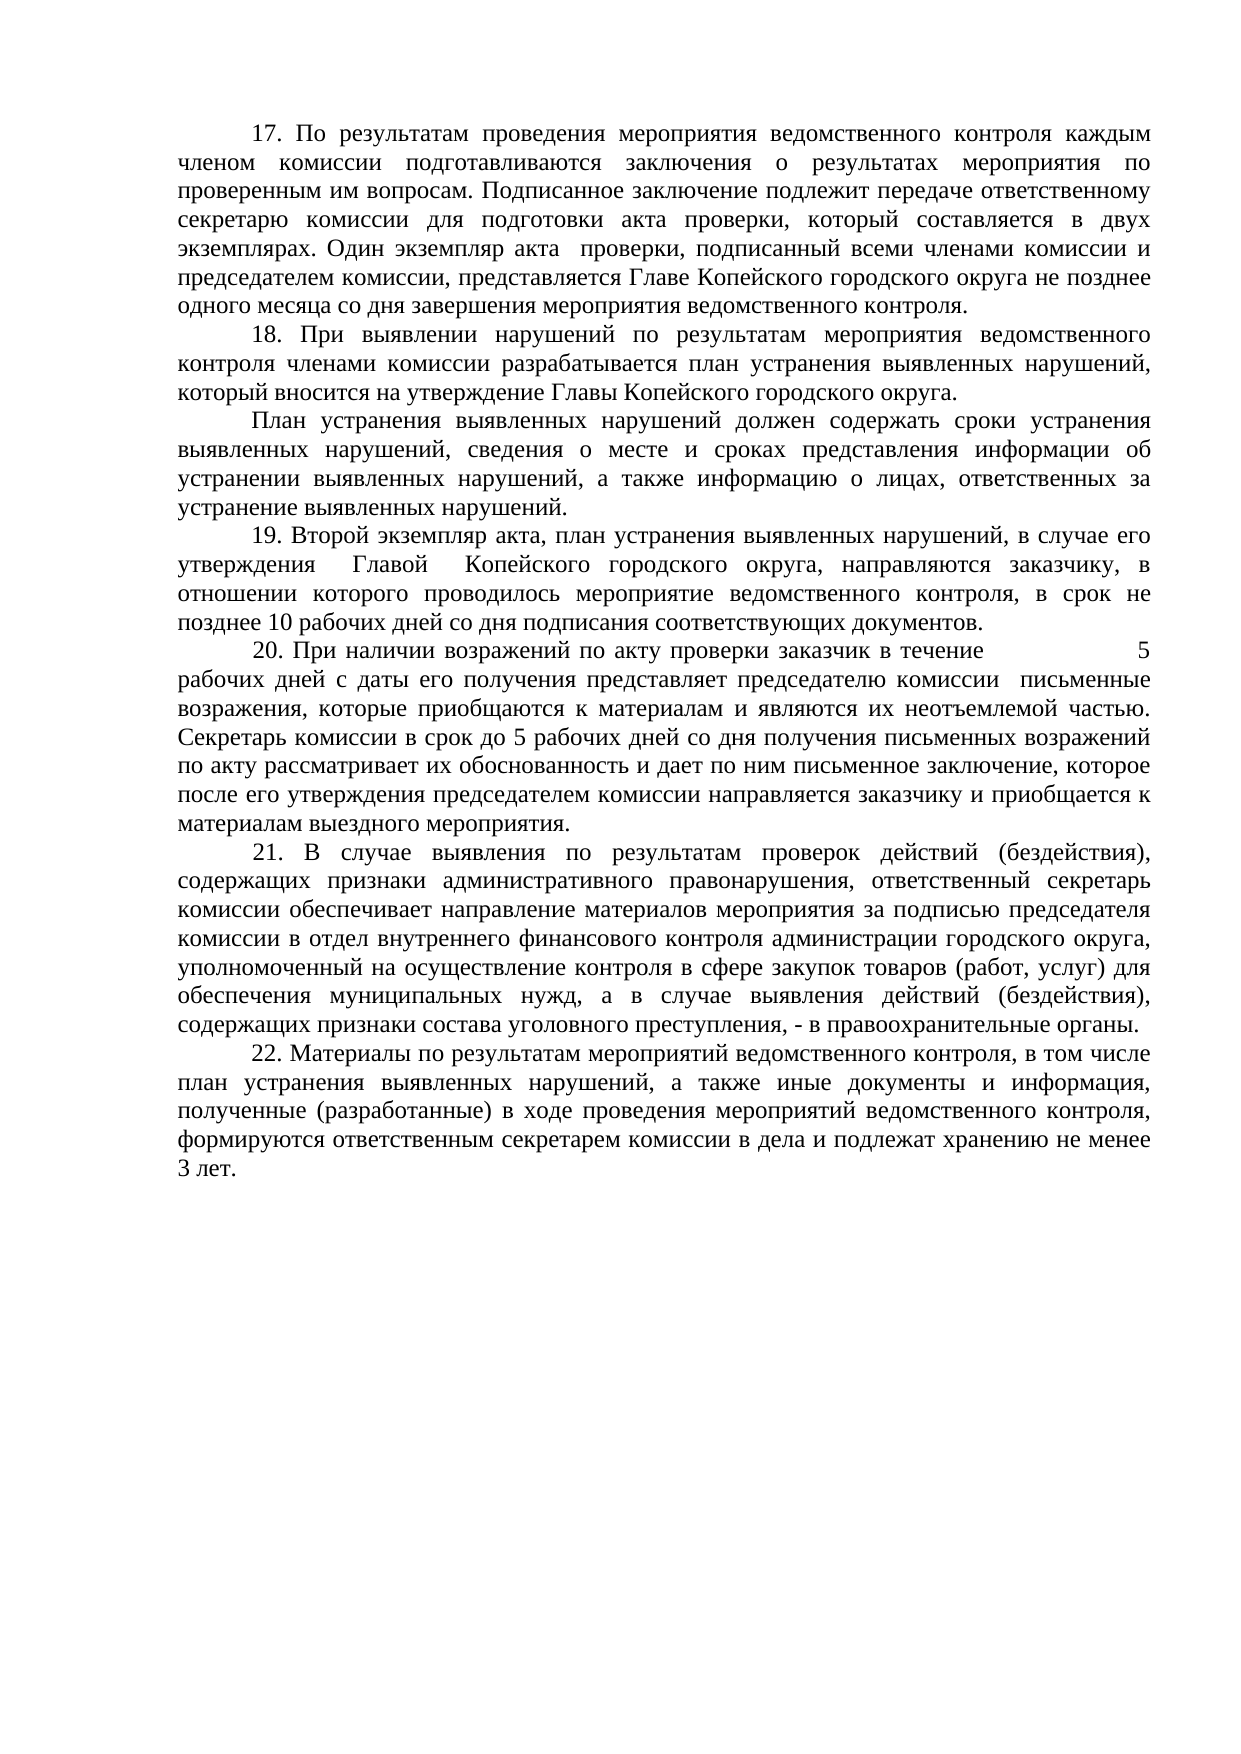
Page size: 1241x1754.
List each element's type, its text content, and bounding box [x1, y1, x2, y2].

text 20. При наличии возражений по акту проверки заказчик в течение 5 рабочих дней с даты его получения представляет председателю комиссии письменные возражения, которые приобщаются к материалам и являются их неотъемлемой частью. Секретарь комиссии в срок до 5 рабочих дней со дня получения письменных возражений по акту рассматривает их обоснованность и дает по ним письменное заключение, которое после его утверждения председателем комиссии направляется заказчику и приобщается к материалам выездного мероприятия. [177, 636, 1152, 837]
text 22. Материалы по результатам мероприятий ведомственного контроля, в том числе план устранения выявленных нарушений, а также иные документы и информация, полученные (разработанные) в ходе проведения мероприятий ведомственного контроля, формируются ответственным секретарем комиссии в дела и подлежат хранению не менее 3 лет. [177, 1038, 1152, 1182]
text 19. Второй экземпляр акта, план устранения выявленных нарушений, в случае его утверждения Главой Копейского городского округа, направляются заказчику, в отношении которого проводилось мероприятие ведомственного контроля, в срок не позднее 10 рабочих дней со дня подписания соответствующих документов. [177, 521, 1152, 636]
text 17. По результатам проведения мероприятия ведомственного контроля каждым членом комиссии подготавливаются заключения о результатах мероприятия по проверенным им вопросам. Подписанное заключение подлежит передаче ответственному секретарю комиссии для подготовки акта проверки, который составляется в двух экземплярах. Один экземпляр акта проверки, подписанный всеми членами комиссии и председателем комиссии, представляется Главе Копейского городского округа не позднее одного месяца со дня завершения мероприятия ведомственного контроля. [177, 118, 1152, 319]
text 18. При выявлении нарушений по результатам мероприятия ведомственного контроля членами комиссии разрабатывается план устранения выявленных нарушений, который вносится на утверждение Главы Копейского городского округа. [177, 319, 1152, 406]
text 21. В случае выявления по результатам проверок действий (бездействия), содержащих признаки административного правонарушения, ответственный секретарь комиссии обеспечивает направление материалов мероприятия за подписью председателя комиссии в отдел внутреннего финансового контроля администрации городского округа, уполномоченный на осуществление контроля в сфере закупок товаров (работ, услуг) для обеспечения муниципальных нужд, а в случае выявления действий (бездействия), содержащих признаки состава уголовного преступления, - в правоохранительные органы. [177, 837, 1152, 1038]
text План устранения выявленных нарушений должен содержать сроки устранения выявленных нарушений, сведения о месте и сроках представления информации об устранении выявленных нарушений, а также информацию о лицах, ответственных за устранение выявленных нарушений. [177, 406, 1152, 521]
